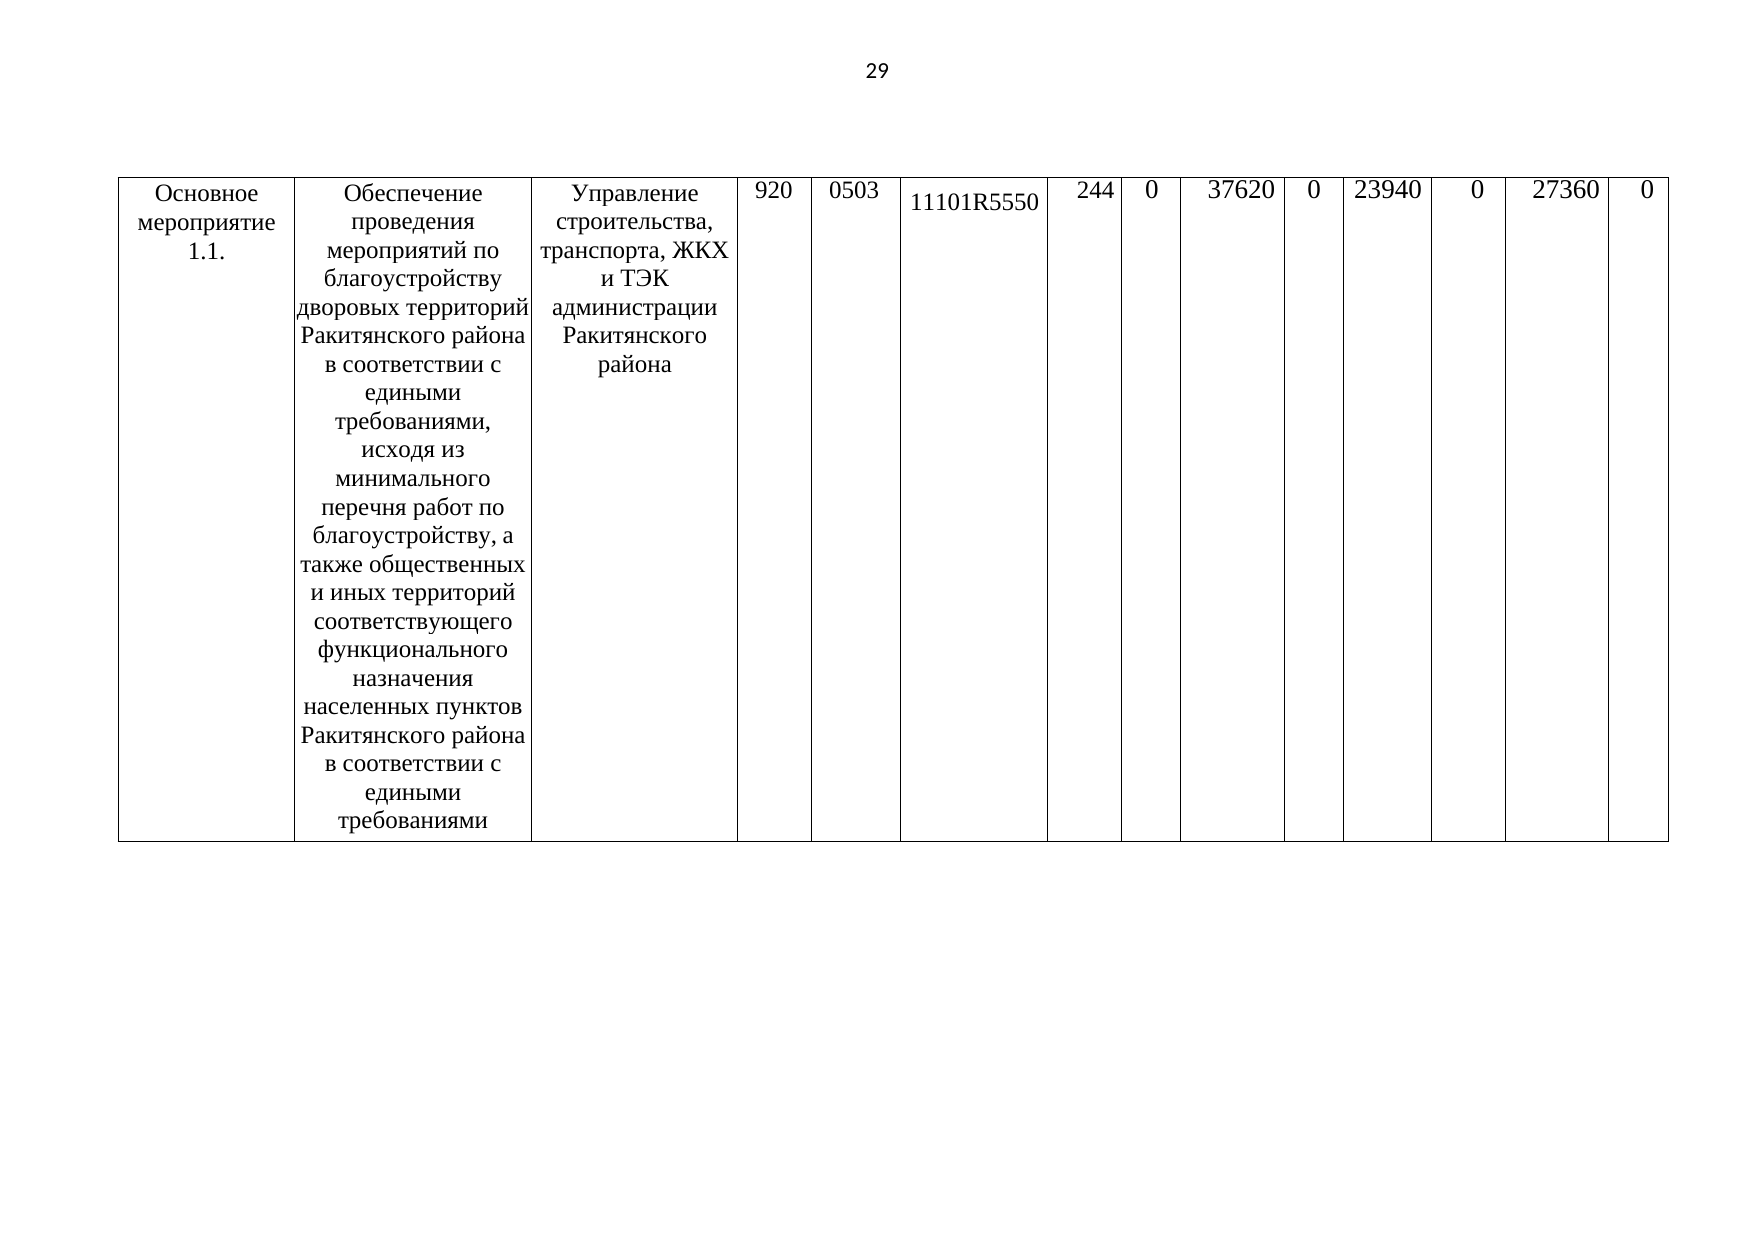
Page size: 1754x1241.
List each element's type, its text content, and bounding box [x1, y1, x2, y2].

table_cell 244 [1048, 178, 1121, 841]
table_cell 0503 [812, 178, 900, 841]
table_cell 0 [1122, 178, 1180, 841]
table_cell 23940 [1344, 178, 1431, 841]
table_cell 0 [1285, 178, 1343, 841]
table_cell Управление строительства, транспорта, ЖКХ и ТЭК администрации Ракитянского района [532, 178, 737, 841]
table_cell 0 [1432, 178, 1505, 841]
table_cell 0 [1609, 178, 1668, 841]
table_cell 11101R5550 [901, 178, 1047, 841]
table_cell Основное мероприятие 1.1. [119, 178, 294, 841]
table_cell 920 [738, 178, 811, 841]
table_cell 37620 [1181, 178, 1284, 841]
table_cell Обеспечение проведения мероприятий по благоустройству дворовых территорий Ракитянского района в соответствии с едиными требованиями, исходя из минимального перечня работ по благоустройству, а также общественных и иных территорий соответствующего функционального назначения населенных пунктов Ракитянского района в соответствии с едиными требованиями [295, 178, 531, 841]
table_cell 27360 [1506, 178, 1608, 841]
